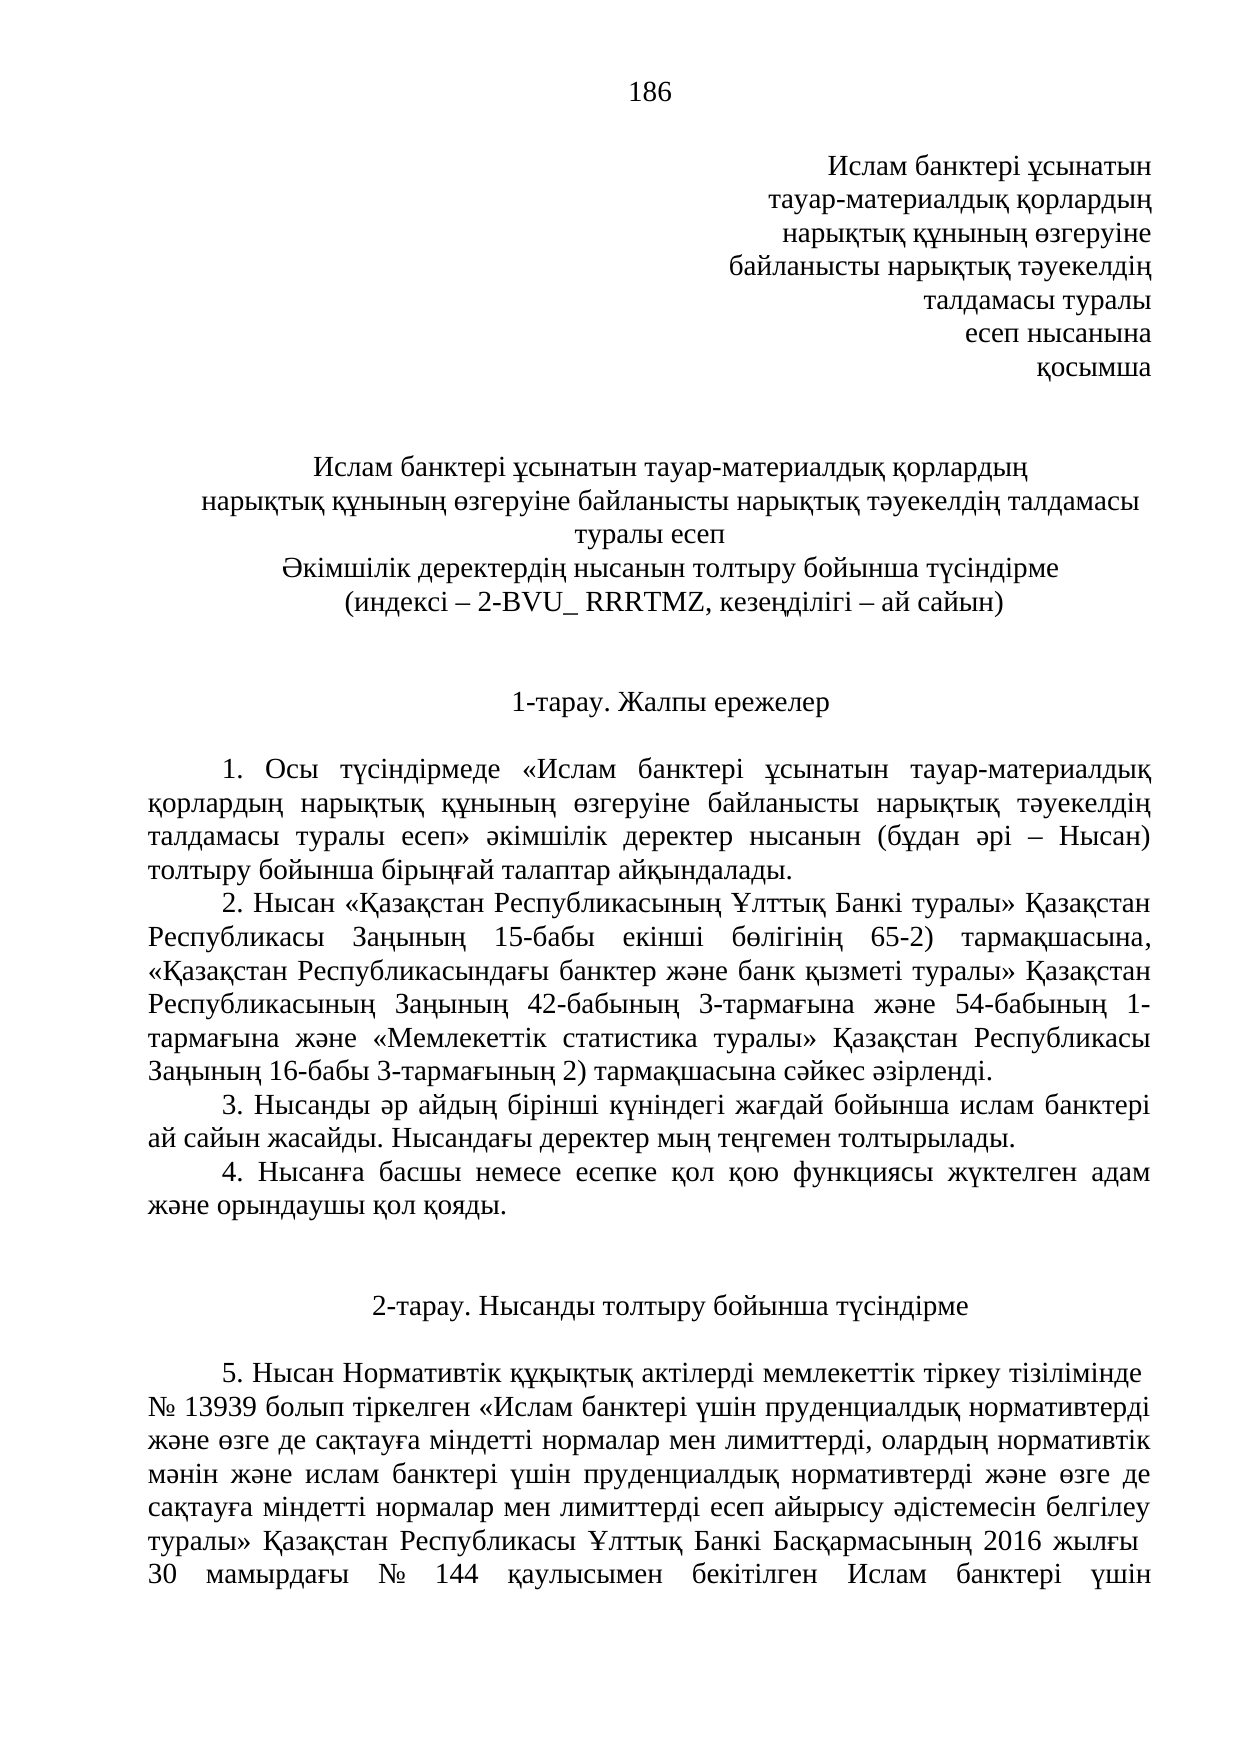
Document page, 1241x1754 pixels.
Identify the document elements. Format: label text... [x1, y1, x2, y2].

text 2-тарау. Нысанды толтыру бойынша түсіндірме [148, 1288, 1152, 1322]
text Әкімшілік деректердің нысанын толтыру бойынша түсіндірме [148, 550, 1152, 584]
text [148, 1355, 1152, 1590]
text (индексі – 2-BVU_ RRRTMZ, кезеңділігі – ай сайын) [148, 584, 1152, 617]
text Ислам банктері ұсынатын [148, 148, 1152, 181]
text тауар-материалдық қорлардың [148, 181, 1152, 215]
text нарықтық құнының өзгеруіне [148, 215, 1152, 248]
text есеп нысанына [148, 315, 1152, 349]
text 2. Нысан «Қазақстан Республикасының Ұлттық Банкі туралы» Қазақстан Республикасы Заңының 15-бабы екінші бөлігінің 65-2) тармақшасына, «Қазақстан Республикасындағы банктер және банк қызметі туралы» Қазақстан Республикасының Заңының 42-бабының 3-тармағына және 54-бабының 1-тармағына және «Мемлекеттік статистика туралы» Қазақстан Республикасы Заңының 16-бабы 3-тармағының 2) тармақшасына сәйкес әзірленді. [148, 886, 1152, 1087]
text 4. Нысанға басшы немесе есепке қол қою функциясы жүктелген адам және орындаушы қол қояды. [148, 1154, 1152, 1221]
text 1. Осы түсіндірмеде «Ислам банктері ұсынатын тауар-материалдық қорлардың нарықтық құнының өзгеруіне байланысты нарықтық тәуекелдің талдамасы туралы есеп» әкімшілік деректер нысанын (бұдан әрі – Нысан) толтыру бойынша бірыңғай талаптар айқындалады. [148, 751, 1152, 886]
text байланысты нарықтық тәуекелдің [148, 248, 1152, 282]
text 3. Нысанды әр айдың бірінші күніндегі жағдай бойынша ислам банктері ай сайын жасайды. Нысандағы деректер мың теңгемен толтырылады. [148, 1087, 1152, 1154]
text қосымша [148, 349, 1152, 382]
text талдамасы туралы [148, 282, 1152, 315]
text нарықтық құнының өзгеруіне байланысты нарықтық тәуекелдің талдамасы туралы есеп [148, 483, 1152, 550]
text Ислам банктері ұсынатын тауар-материалдық қорлардың [148, 449, 1152, 483]
text 1-тарау. Жалпы ережелер [148, 684, 1152, 718]
